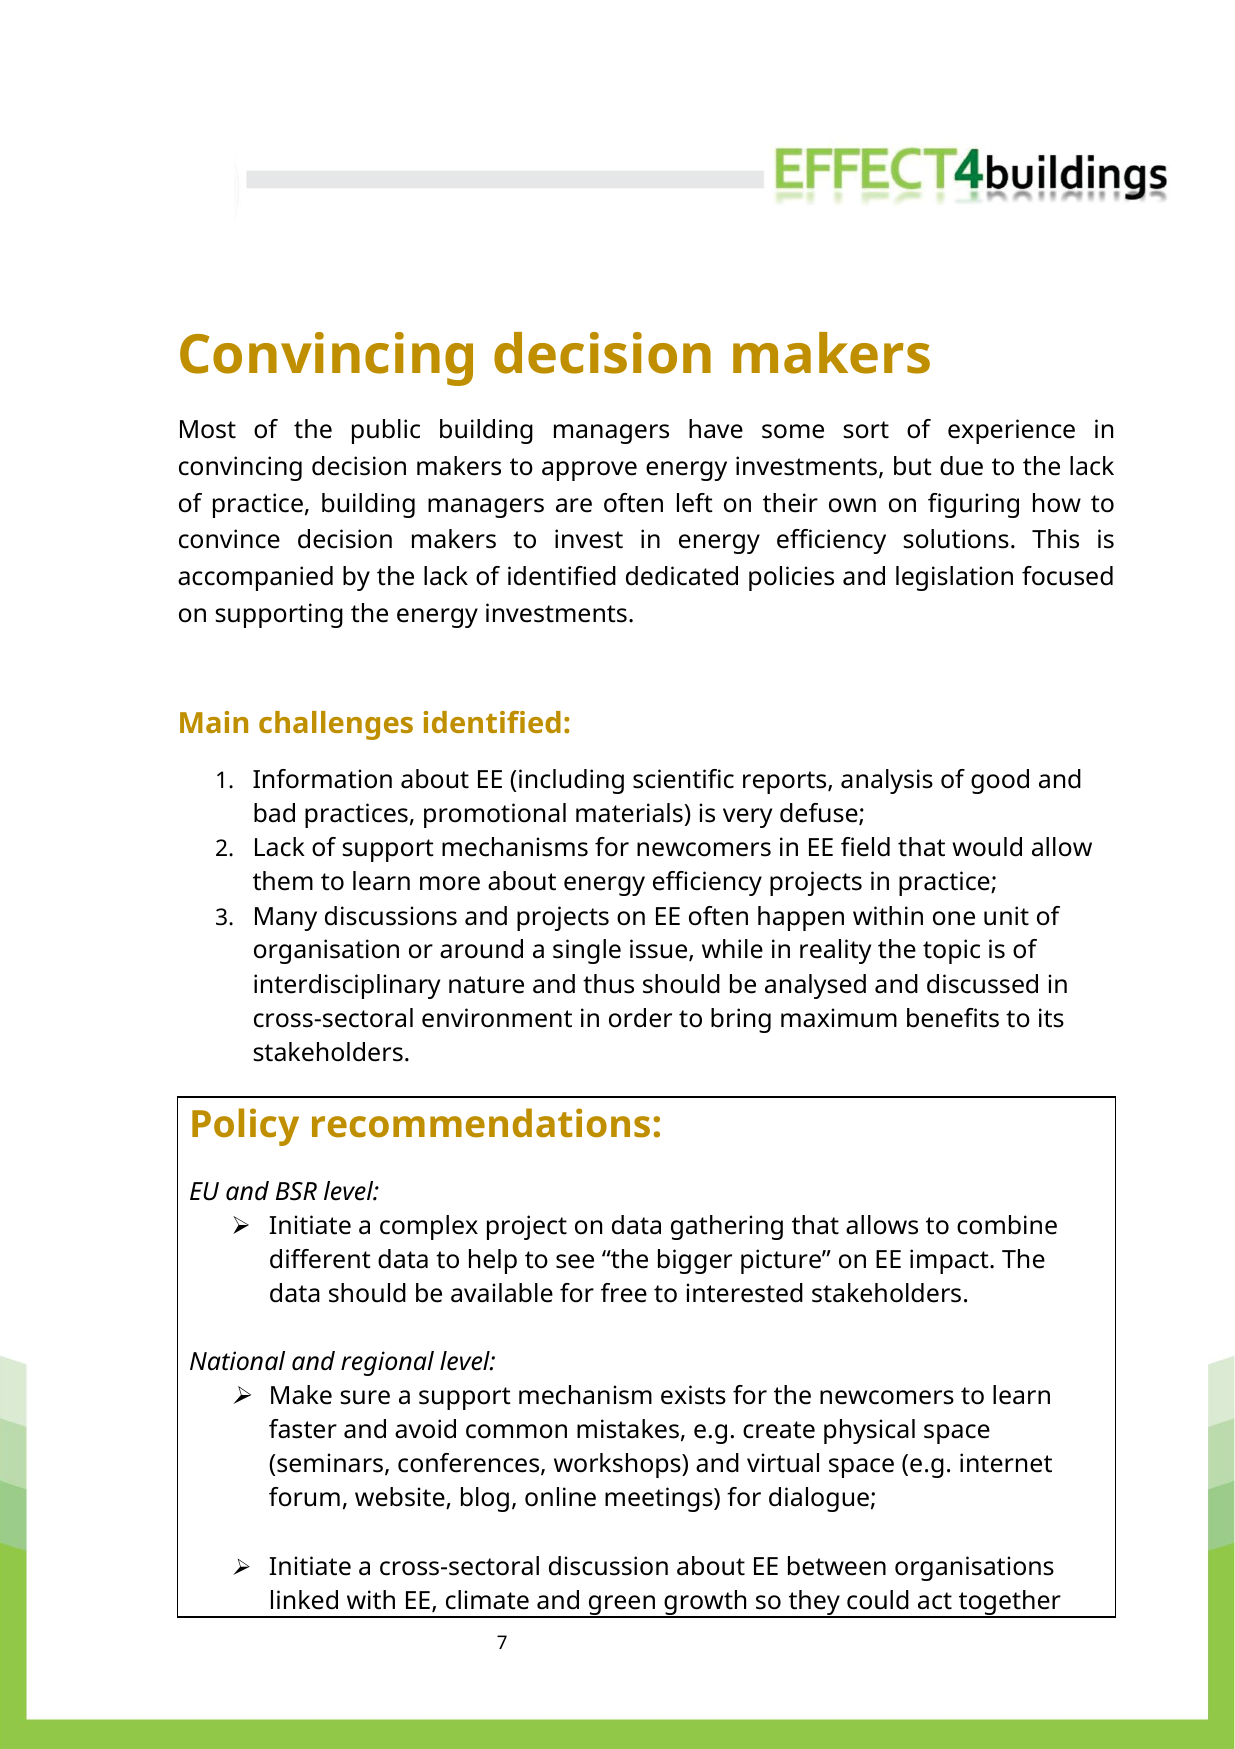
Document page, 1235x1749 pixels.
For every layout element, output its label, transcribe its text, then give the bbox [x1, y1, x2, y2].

picture [234, 45, 1235, 291]
picture [0, 1354, 1235, 1749]
text Most of the public building managers have some sort of experience in convincing decision makers to approve energy investments, but due to the lack of practice, building managers are often left on their own on figuring how to convince decision makers to invest in energy efficiency solutions. This is accompanied by the lack of identified dedicated policies and legislation focused on supporting the energy investments. [177, 412, 1116, 629]
list Many discussions and projects on EE often happen within one unit of organisation or around a single issue, while in reality the topic is of interdisciplinary nature and thus should be analysed and discussed in cross-sectoral environment in order to bring maximum benefits to its stakeholders. [215, 898, 1116, 1068]
text Main challenges identified: [177, 702, 1116, 742]
list Lack of support mechanisms for newcomers in EE field that would allow them to learn more about energy efficiency projects in practice; [215, 830, 1116, 898]
list Information about EE (including scientific reports, analysis of good and bad practices, promotional materials) is very defuse; [215, 762, 1116, 830]
text Convincing decision makers [177, 216, 1116, 389]
